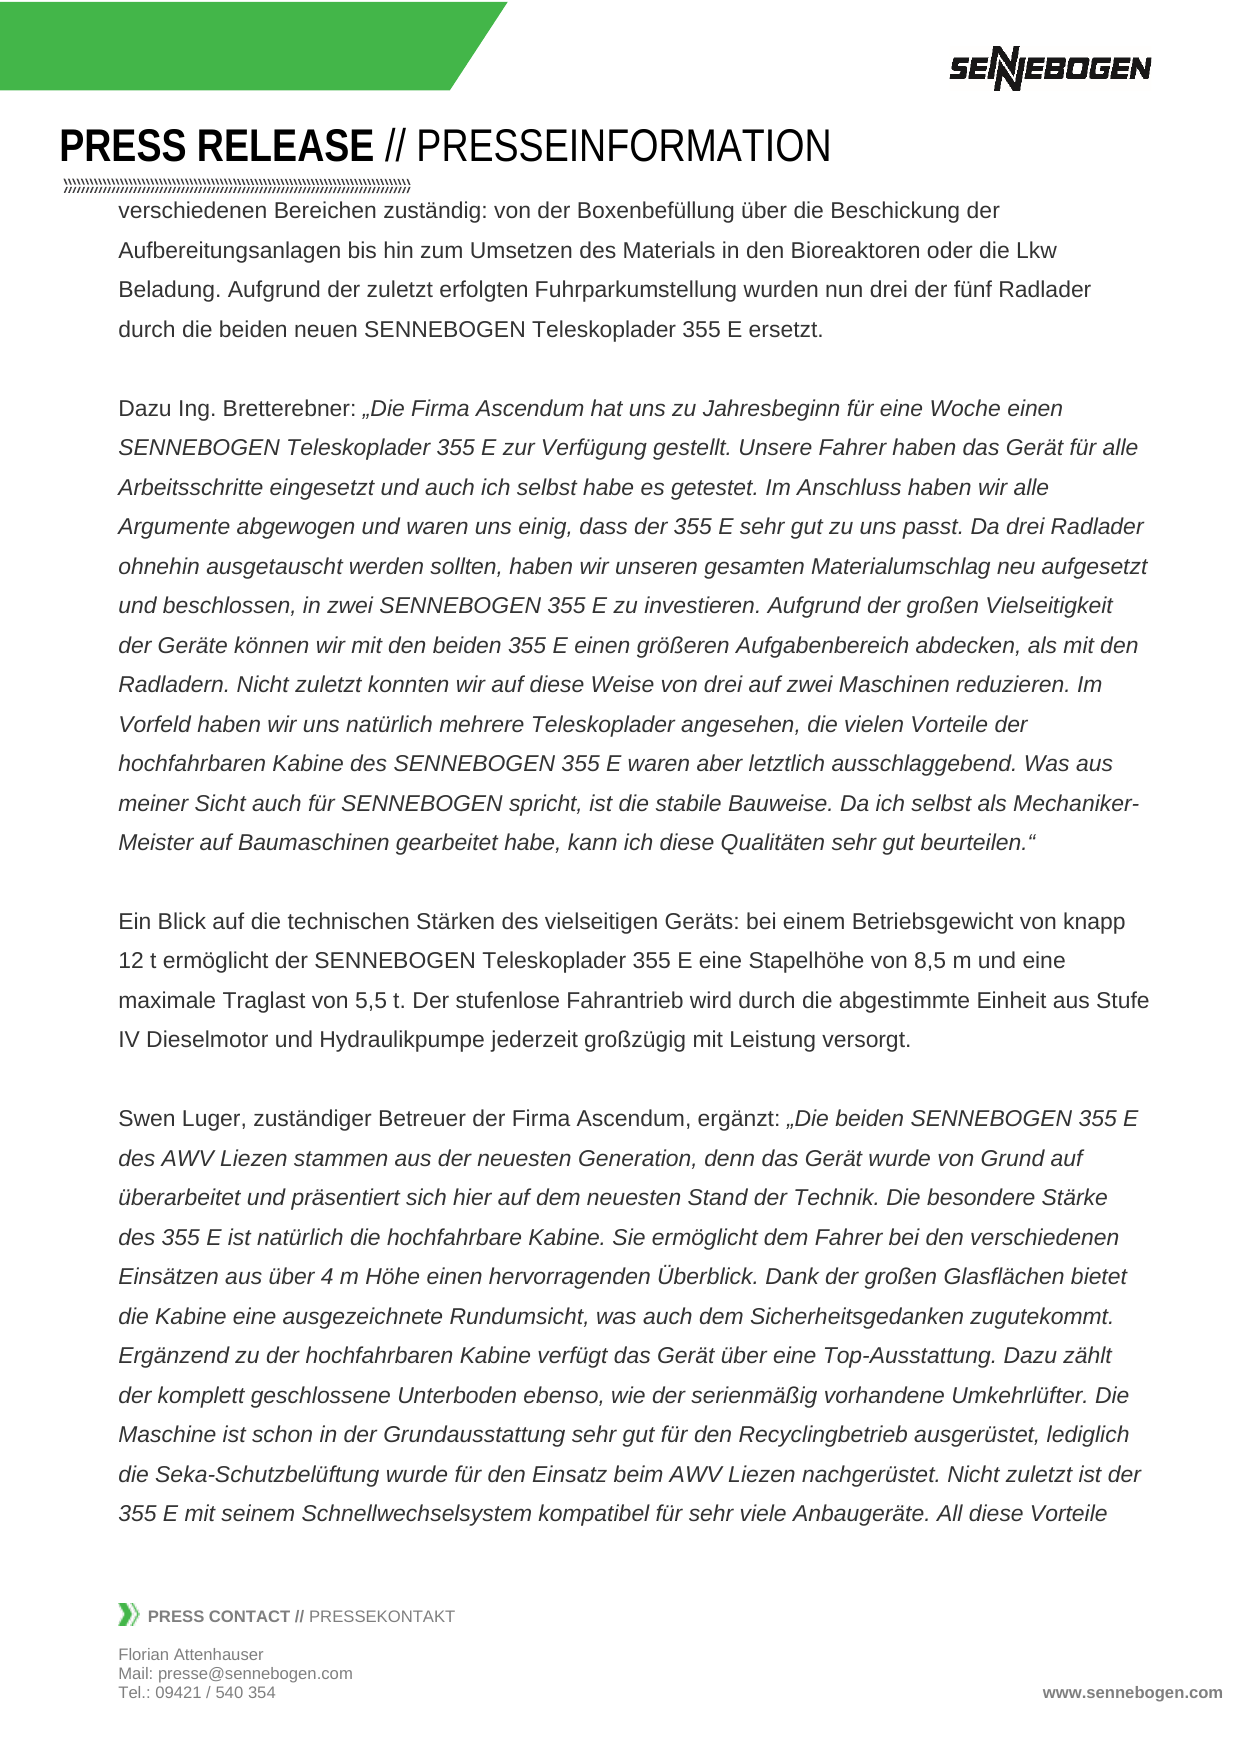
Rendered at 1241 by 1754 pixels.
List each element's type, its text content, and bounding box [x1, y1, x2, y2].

text Dazu Ing. Bretterebner: „Die Firma Ascendum hat uns zu Jahresbeginn für eine Woche einen SENNEBOGEN Teleskoplader 355 E zur Verfügung gestellt. Unsere Fahrer haben das Gerät für alle Arbeitsschritte eingesetzt und auch ich selbst habe es getestet. Im Anschluss haben wir alle Argumente abgewogen und waren uns einig, dass der 355 E sehr gut zu uns passt. Da drei Radlader ohnehin ausgetauscht werden sollten, haben wir unseren gesamten Materialumschlag neu aufgesetzt und beschlossen, in zwei SENNEBOGEN 355 E zu investieren. Aufgrund der großen Vielseitigkeit der Geräte können wir mit den beiden 355 E einen größeren Aufgabenbereich abdecken, als mit den Radladern. Nicht zuletzt konnten wir auf diese Weise von drei auf zwei Maschinen reduzieren. Im Vorfeld haben wir uns natürlich mehrere Teleskoplader angesehen, die vielen Vorteile der hochfahrbaren Kabine des SENNEBOGEN 355 E waren aber letztlich ausschlaggebend. Was aus meiner Sicht auch für SENNEBOGEN spricht, ist die stabile Bauweise. Da ich selbst als Mechaniker-Meister auf Baumaschinen gearbeitet habe, kann ich diese Qualitäten sehr gut beurteilen.“ [118, 395, 1152, 855]
picture [118, 1603, 140, 1626]
text Ein Blick auf die technischen Stärken des vielseitigen Geräts: bei einem Betriebsgewicht von knapp 12 t ermöglicht der SENNEBOGEN Teleskoplader 355 E eine Stapelhöhe von 8,5 m und eine maximale Traglast von 5,5 t. Der stufenlose Fahrantrieb wird durch die abgestimmte Einheit aus Stufe IV Dieselmotor und Hydraulikpumpe jederzeit großzügig mit Leistung versorgt. [118, 908, 1152, 1053]
picture [949, 46, 1152, 91]
